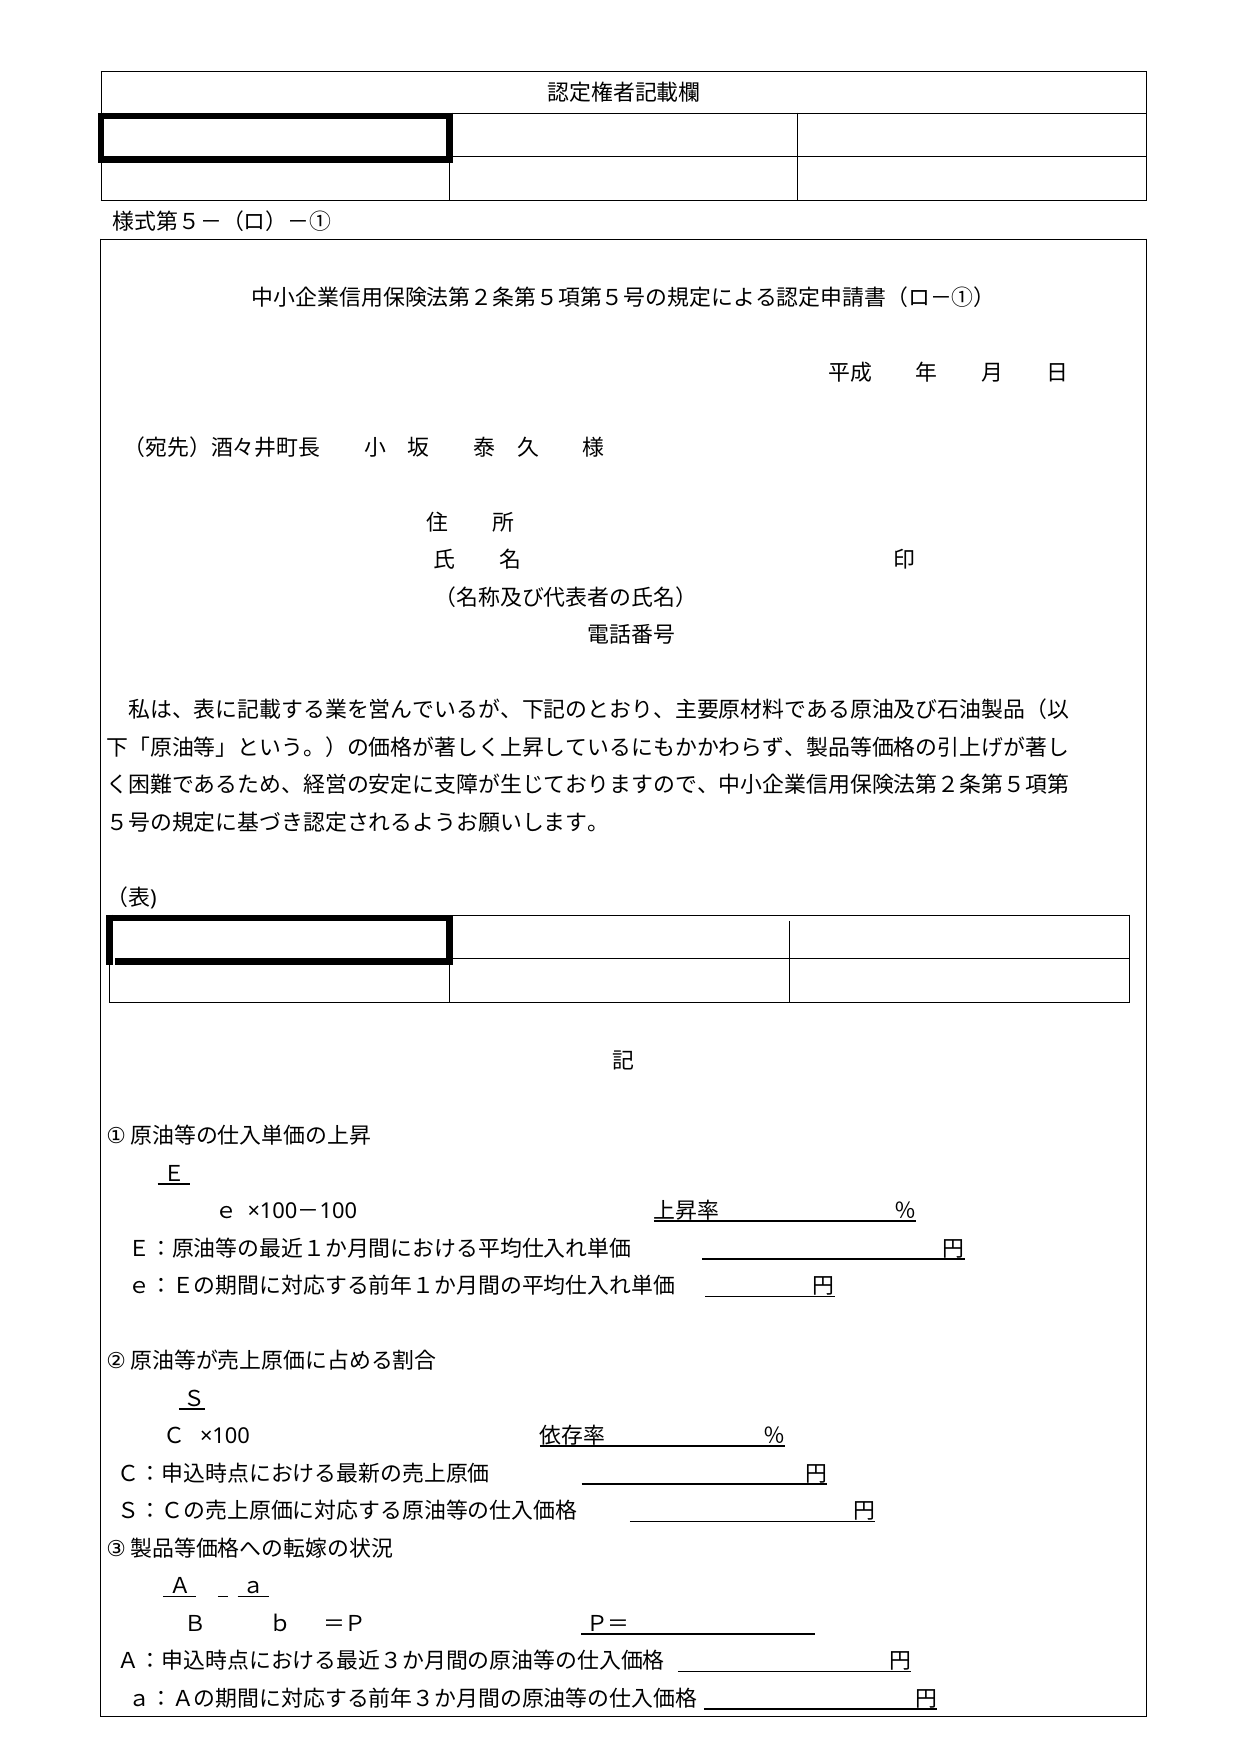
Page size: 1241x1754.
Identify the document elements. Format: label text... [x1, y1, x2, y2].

text 様式第５－（ロ）－① [112, 201, 1128, 238]
table_cell [453, 114, 797, 156]
table_cell [450, 157, 797, 200]
table_cell [102, 163, 449, 200]
table_cell [798, 157, 1146, 200]
table_header 認定権者記載欄 [102, 72, 1146, 112]
table_cell [104, 119, 446, 156]
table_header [101, 240, 1146, 1716]
table_cell [798, 114, 1146, 156]
